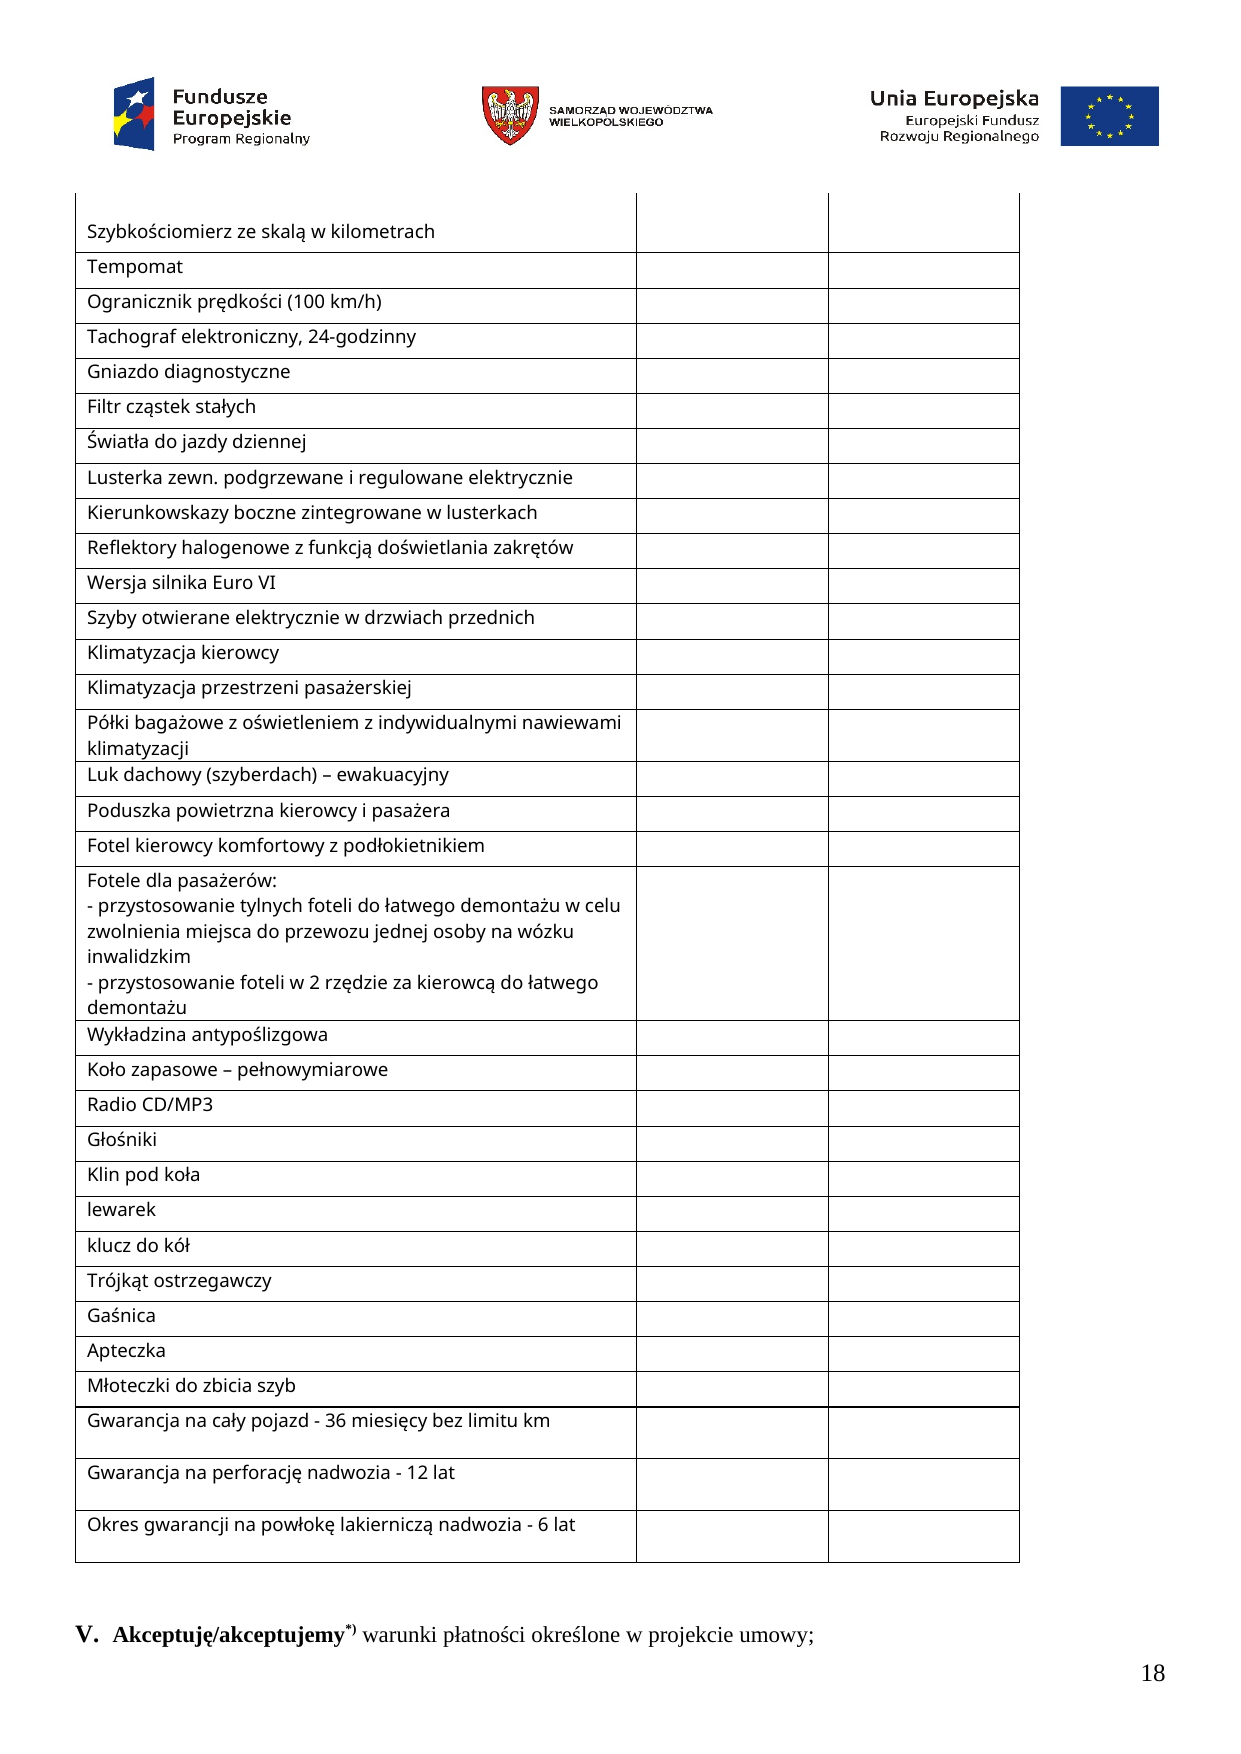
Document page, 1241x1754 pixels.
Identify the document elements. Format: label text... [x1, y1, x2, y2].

table_cell [829, 394, 1019, 428]
table_cell Poduszka powietrzna kierowcy i pasażera [76, 797, 636, 831]
table_cell Lusterka zewn. podgrzewane i regulowane elektrycznie [76, 464, 636, 498]
table_cell [637, 1162, 828, 1196]
table_cell [829, 710, 1019, 761]
table_cell [637, 193, 828, 252]
table_cell Reflektory halogenowe z funkcją doświetlania zakrętów [76, 534, 636, 568]
table_cell [637, 429, 828, 463]
table_cell [637, 1511, 828, 1562]
table_cell [637, 1337, 828, 1371]
table_cell [637, 867, 828, 1020]
table_cell [829, 640, 1019, 673]
table_cell Gwarancja na perforację nadwozia - 12 lat [76, 1459, 636, 1510]
table_cell [829, 1511, 1019, 1562]
table_cell Radio CD/MP3 [76, 1091, 636, 1126]
table_cell [637, 289, 828, 322]
table_cell Półki bagażowe z oświetleniem z indywidualnymi nawiewami klimatyzacji [76, 710, 636, 761]
table_cell [637, 832, 828, 866]
table_cell [829, 797, 1019, 831]
table_cell [637, 710, 828, 761]
table_cell [829, 569, 1019, 603]
table_cell Klimatyzacja kierowcy [76, 640, 636, 673]
table_cell Apteczka [76, 1337, 636, 1371]
table_cell [829, 1459, 1019, 1510]
table_cell [637, 324, 828, 358]
table_cell [829, 1091, 1019, 1126]
table_cell klucz do kół [76, 1232, 636, 1266]
table_cell [829, 464, 1019, 498]
table_cell Młoteczki do zbicia szyb [76, 1372, 636, 1406]
table_cell Szybkościomierz ze skalą w kilometrach [76, 193, 636, 252]
table_cell Wykładzina antypoślizgowa [76, 1021, 636, 1055]
table_cell Szyby otwierane elektrycznie w drzwiach przednich [76, 604, 636, 638]
table_cell [637, 253, 828, 287]
table_cell Klin pod koła [76, 1162, 636, 1196]
table_cell [829, 1372, 1019, 1406]
table_cell [829, 675, 1019, 709]
table_cell [637, 1267, 828, 1301]
table_cell lewarek [76, 1197, 636, 1231]
table_cell [829, 1127, 1019, 1161]
table_cell [829, 193, 1019, 252]
table_cell [637, 534, 828, 568]
table_cell [829, 534, 1019, 568]
table_cell [637, 1197, 828, 1231]
table_cell Luk dachowy (szyberdach) – ewakuacyjny [76, 762, 636, 796]
table_cell [829, 1232, 1019, 1266]
table_cell [637, 1021, 828, 1055]
table_cell [829, 867, 1019, 1020]
table_cell [637, 640, 828, 673]
table_cell [829, 1267, 1019, 1301]
table_cell Kierunkowskazy boczne zintegrowane w lusterkach [76, 499, 636, 533]
table_cell Wersja silnika Euro VI [76, 569, 636, 603]
table_cell [637, 604, 828, 638]
table_cell Klimatyzacja przestrzeni pasażerskiej [76, 675, 636, 709]
table_cell [637, 1459, 828, 1510]
table_cell [637, 1091, 828, 1126]
table_cell Ogranicznik prędkości (100 km/h) [76, 289, 636, 322]
table_cell [829, 289, 1019, 322]
table_cell [637, 359, 828, 393]
table_cell Gniazdo diagnostyczne [76, 359, 636, 393]
table_cell [829, 832, 1019, 866]
table_cell [637, 675, 828, 709]
table_cell [637, 464, 828, 498]
table_cell Trójkąt ostrzegawczy [76, 1267, 636, 1301]
table_cell Okres gwarancji na powłokę lakierniczą nadwozia - 6 lat [76, 1511, 636, 1562]
table_cell [829, 499, 1019, 533]
table_cell [637, 1302, 828, 1336]
table_cell [637, 394, 828, 428]
list Akceptuję/akceptujemy*) warunki płatności określone w projekcie umowy; [75, 1619, 1165, 1648]
table_cell Światła do jazdy dziennej [76, 429, 636, 463]
picture [60, 55, 1176, 193]
table_cell Tempomat [76, 253, 636, 287]
table_cell Gwarancja na cały pojazd - 36 miesięcy bez limitu km [76, 1408, 636, 1458]
table_cell Gaśnica [76, 1302, 636, 1336]
table_cell [829, 604, 1019, 638]
table_cell [829, 1162, 1019, 1196]
table_cell Koło zapasowe – pełnowymiarowe [76, 1056, 636, 1090]
table_cell [829, 1056, 1019, 1090]
table_cell [637, 499, 828, 533]
table_cell [637, 1232, 828, 1266]
table_cell [829, 1408, 1019, 1458]
table_cell [829, 429, 1019, 463]
table_cell Filtr cząstek stałych [76, 394, 636, 428]
table_cell [829, 324, 1019, 358]
table_cell [637, 1408, 828, 1458]
table_cell [829, 1337, 1019, 1371]
table_cell [829, 253, 1019, 287]
table_cell [829, 1021, 1019, 1055]
table_cell Głośniki [76, 1127, 636, 1161]
table_cell [637, 569, 828, 603]
table_cell Fotel kierowcy komfortowy z podłokietnikiem [76, 832, 636, 866]
table_cell [829, 762, 1019, 796]
table_cell [637, 797, 828, 831]
table_cell [829, 1302, 1019, 1336]
table_cell [829, 1197, 1019, 1231]
table_cell [637, 762, 828, 796]
table_cell Tachograf elektroniczny, 24-godzinny [76, 324, 636, 358]
table_cell [637, 1056, 828, 1090]
table_cell [637, 1372, 828, 1406]
table_cell [637, 1127, 828, 1161]
table_cell Fotele dla pasażerów: - przystosowanie tylnych foteli do łatwego demontażu w celu zwolnienia miejsca do przewozu jednej osoby na wózku inwalidzkim - przystosowanie foteli w 2 rzędzie za kierowcą do łatwego demontażu [76, 867, 636, 1020]
table_cell [829, 359, 1019, 393]
